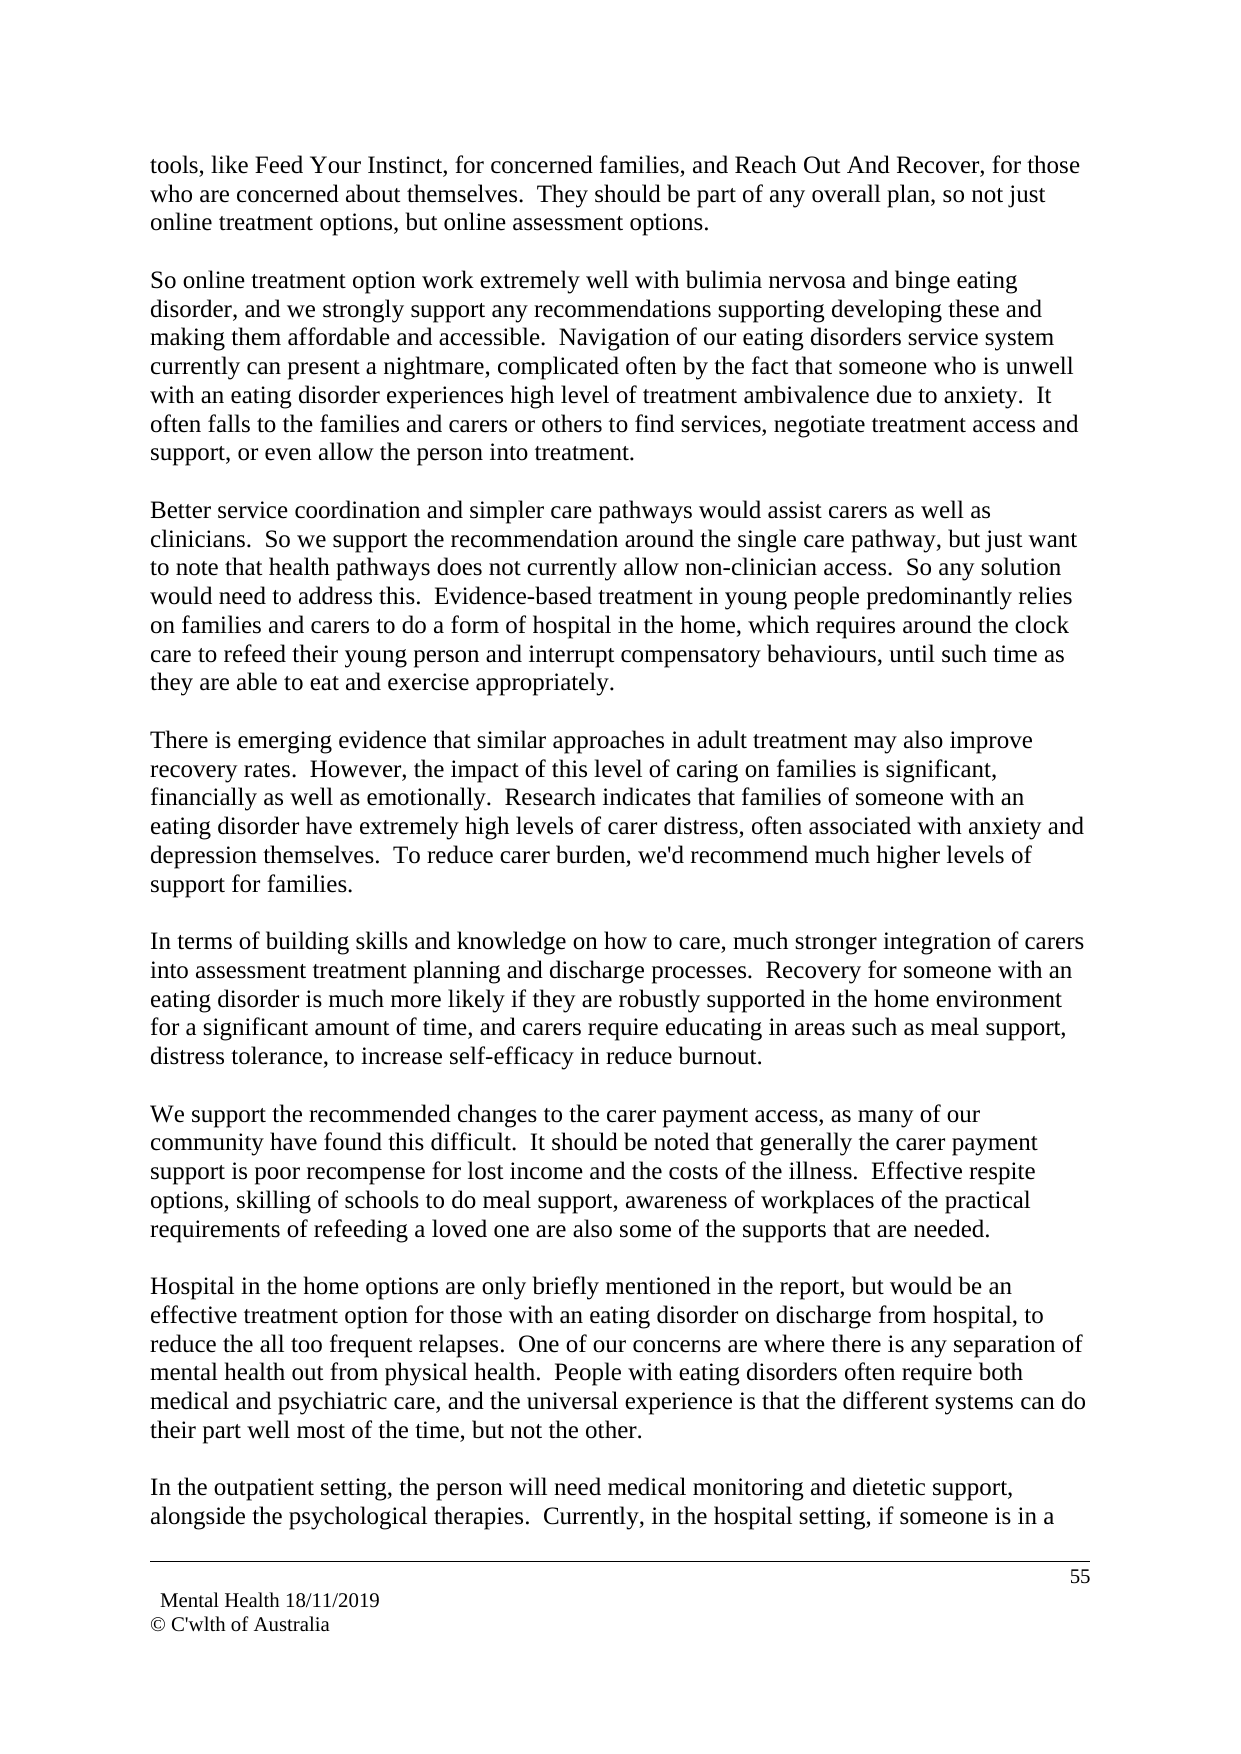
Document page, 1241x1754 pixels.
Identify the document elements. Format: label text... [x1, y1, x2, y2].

text We support the recommended changes to the carer payment access, as many of our community have found this difficult. It should be noted that generally the carer payment support is poor recompense for lost income and the costs of the illness. Effective respite options, skilling of schools to do meal support, awareness of workplaces of the practical requirements of refeeding a loved one are also some of the supports that are needed. [150, 1099, 1090, 1242]
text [150, 1472, 1090, 1530]
text So online treatment option work extremely well with bulimia nervosa and binge eating disorder, and we strongly support any recommendations supporting developing these and making them affordable and accessible. Navigation of our eating disorders service system currently can present a nightmare, complicated often by the fact that someone who is unwell with an eating disorder experiences high level of treatment ambivalence due to anxiety. It often falls to the families and carers or others to find services, negotiate treatment access and support, or even allow the person into treatment. [150, 265, 1090, 466]
text There is emerging evidence that similar approaches in adult treatment may also improve recovery rates. However, the impact of this level of caring on families is significant, financially as well as emotionally. Research indicates that families of someone with an eating disorder have extremely high levels of carer distress, often associated with anxiety and depression themselves. To reduce carer burden, we'd recommend much higher levels of support for families. [150, 725, 1090, 897]
text Hospital in the home options are only briefly mentioned in the report, but would be an effective treatment option for those with an eating disorder on discharge from hospital, to reduce the all too frequent relapses. One of our concerns are where there is any separation of mental health out from physical health. People with eating disorders often require both medical and psychiatric care, and the universal experience is that the different systems can do their part well most of the time, but not the other. [150, 1271, 1090, 1444]
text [150, 150, 1090, 236]
text Better service coordination and simpler care pathways would assist carers as well as clinicians. So we support the recommendation around the single care pathway, but just want to note that health pathways does not currently allow non-clinician access. So any solution would need to address this. Evidence-based treatment in young people predominantly relies on families and carers to do a form of hospital in the home, which requires around the clock care to refeed their young person and interrupt compensatory behaviours, until such time as they are able to eat and exercise appropriately. [150, 495, 1090, 696]
text In terms of building skills and knowledge on how to care, much stronger integration of carers into assessment treatment planning and discharge processes. Recovery for someone with an eating disorder is much more likely if they are robustly supported in the home environment for a significant amount of time, and carers require educating in areas such as meal support, distress tolerance, to increase self-efficacy in reduce burnout. [150, 926, 1090, 1070]
